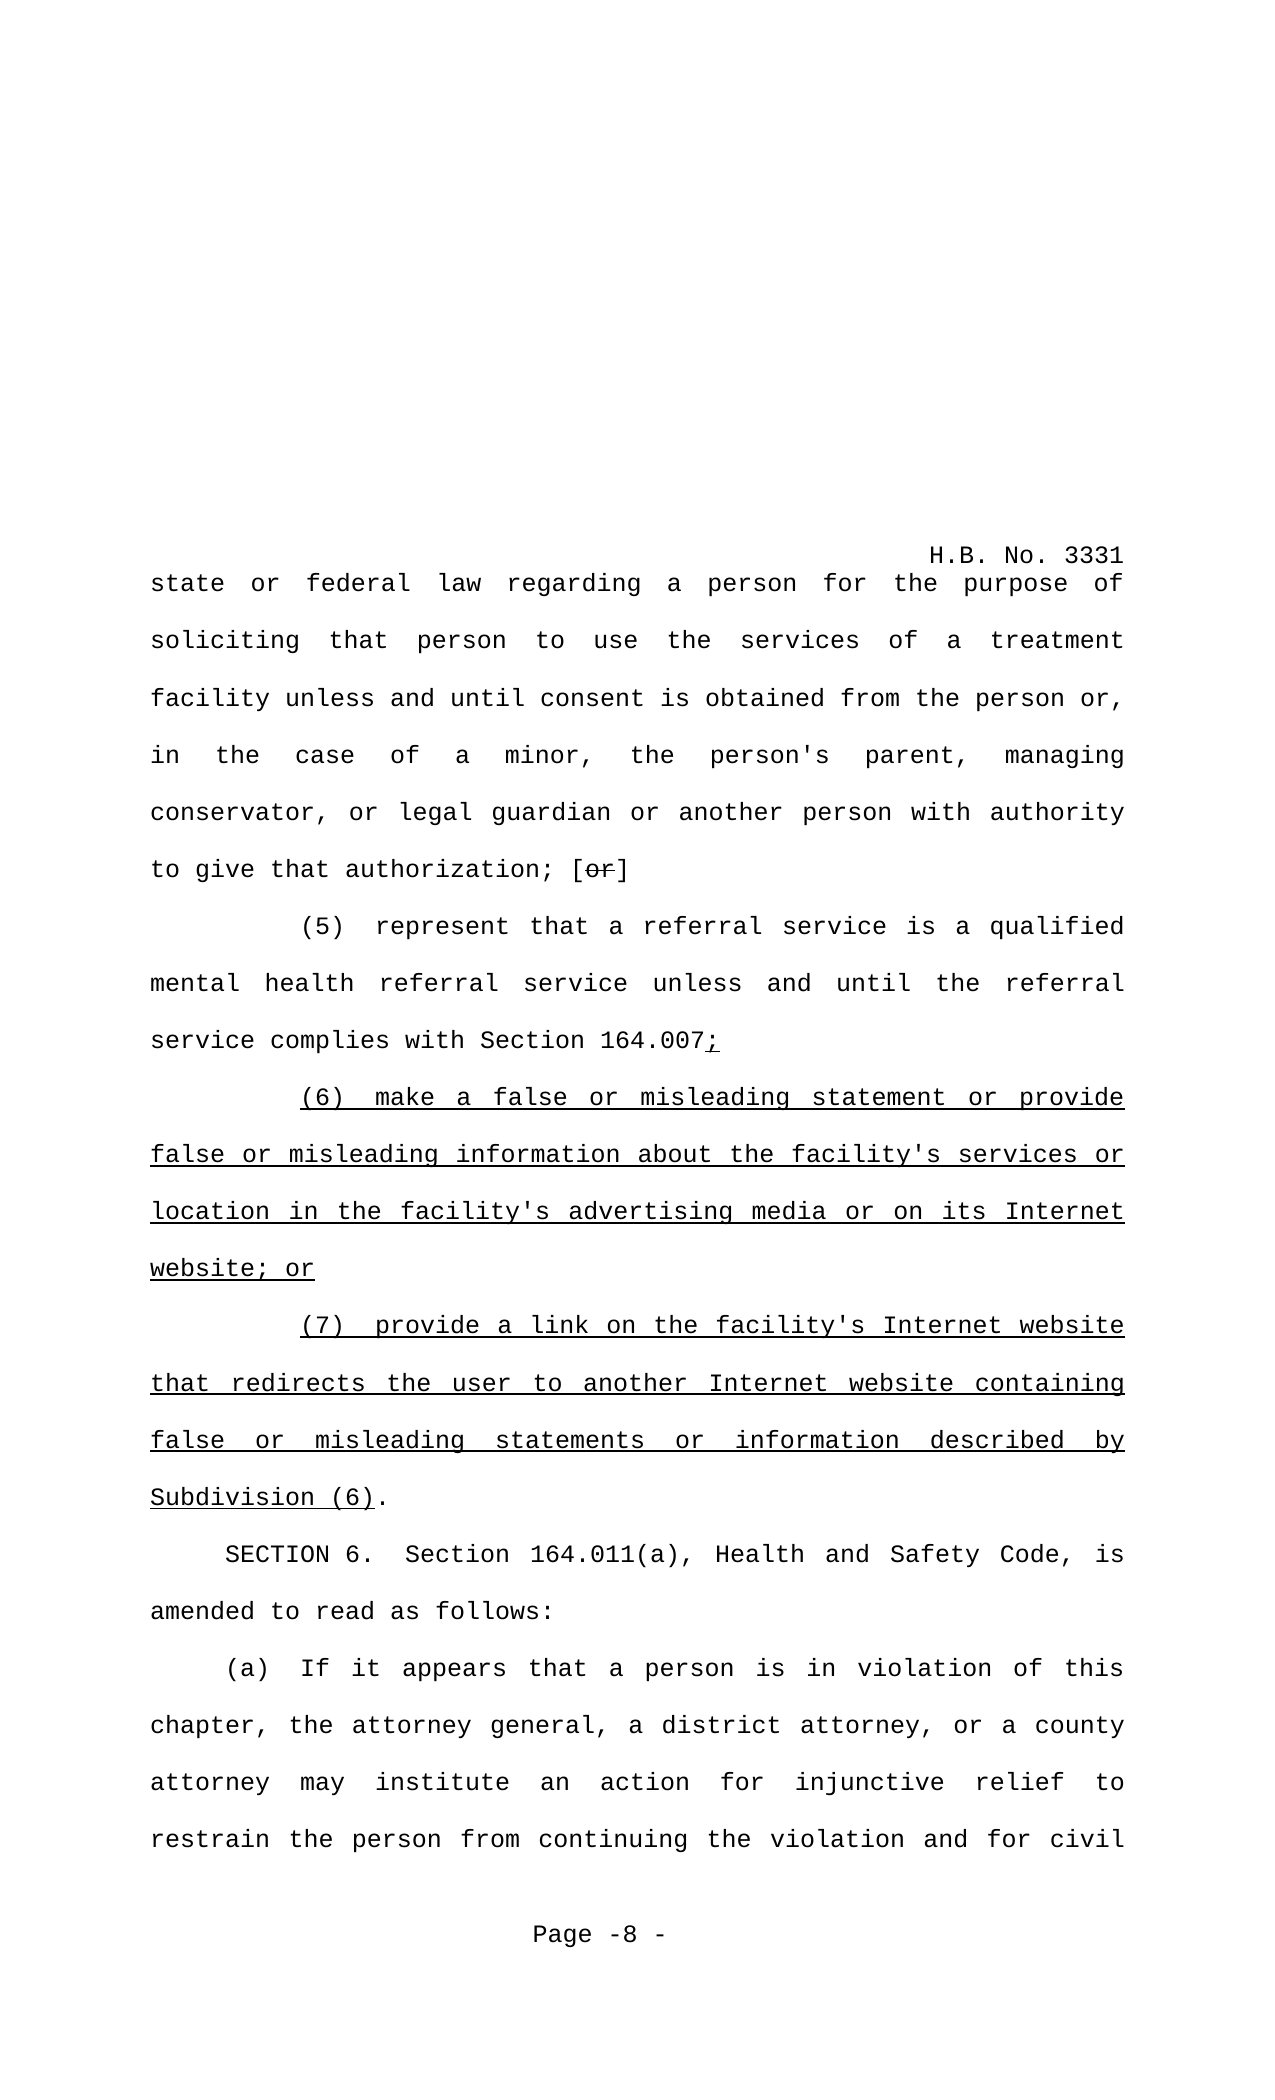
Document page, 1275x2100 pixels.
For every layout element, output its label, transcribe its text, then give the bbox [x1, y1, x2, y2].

text (6) make a false or misleading statement or provide false or misleading information about the facility's services or location in the facility's advertising media or on its Internet website; or [150, 1167, 1125, 1222]
text SECTION 6. Section 164.011(a), Health and Safety Code, is amended to read as follows: [150, 1541, 1125, 1627]
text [150, 571, 1125, 885]
text (6) make a false or misleading statement or provide false or misleading information about the facility's services or location in the facility's advertising media or on its Internet website; or [150, 1224, 1125, 1284]
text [150, 1655, 1125, 1855]
text (7) provide a link on the facility's Internet website that redirects the user to another Internet website containing false or misleading statements or information described by Subdivision (6). [150, 1313, 1125, 1393]
text (5) represent that a referral service is a qualified mental health referral service unless and until the referral service complies with Section 164.007; [150, 913, 1125, 1056]
text (7) provide a link on the facility's Internet website that redirects the user to another Internet website containing false or misleading statements or information described by Subdivision (6). [150, 1395, 1125, 1450]
text (7) provide a link on the facility's Internet website that redirects the user to another Internet website containing false or misleading statements or information described by Subdivision (6). [150, 1452, 1125, 1513]
text (6) make a false or misleading statement or provide false or misleading information about the facility's services or location in the facility's advertising media or on its Internet website; or [150, 1084, 1125, 1165]
